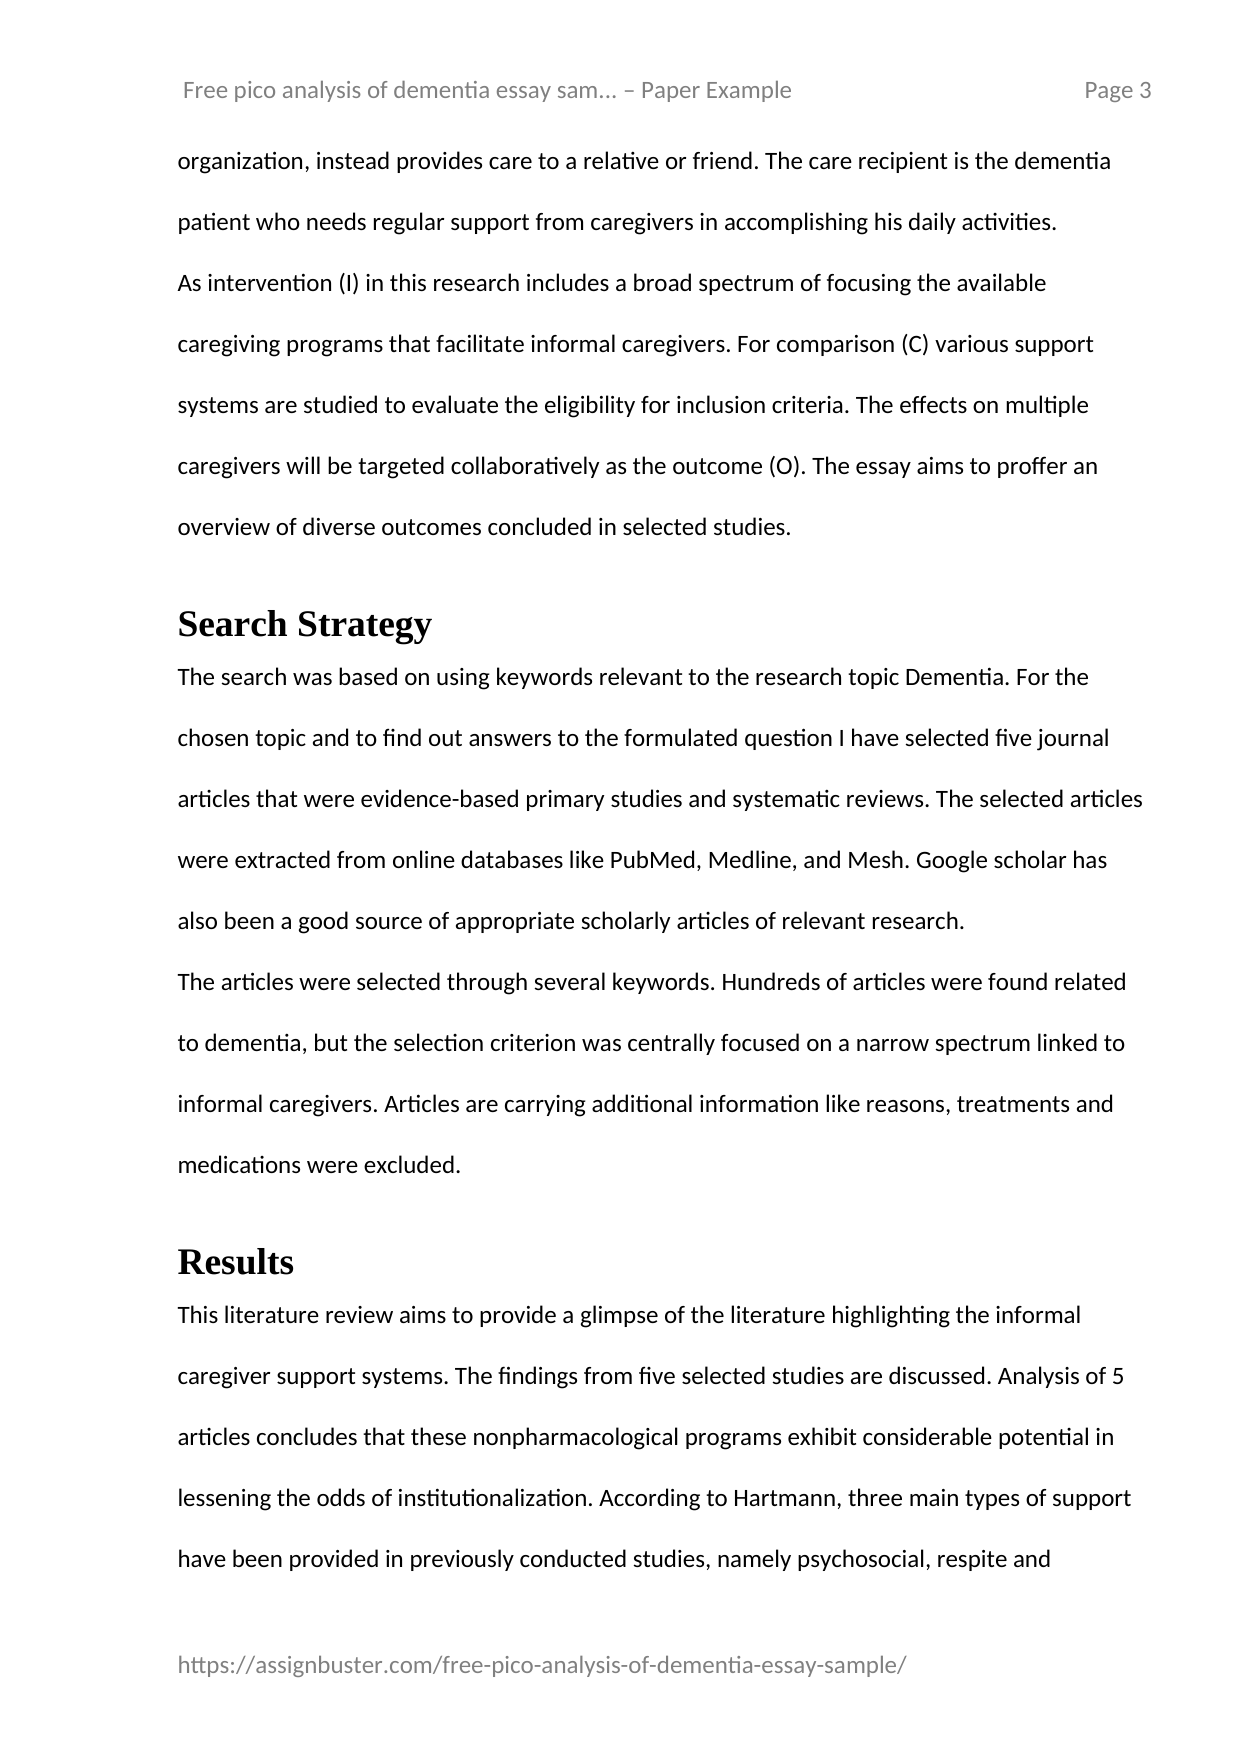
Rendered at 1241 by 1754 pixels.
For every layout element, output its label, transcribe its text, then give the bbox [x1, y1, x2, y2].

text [177, 1299, 1152, 1573]
subtitle Search Strategy [177, 602, 1152, 645]
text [177, 145, 1152, 542]
subtitle Results [177, 1240, 1152, 1283]
text The search was based on using keywords relevant to the research topic Dementia. For the chosen topic and to find out answers to the formulated question I have selected five journal articles that were evidence-based primary studies and systematic reviews. The selected articles were extracted from online databases like PubMed, Medline, and Mesh. Google scholar has also been a good source of appropriate scholarly articles of relevant research. The articles were selected through several keywords. Hundreds of articles were found related to dementia, but the selection criterion was centrally focused on a narrow spectrum linked to informal caregivers. Articles are carrying additional information like reasons, treatments and medications were excluded. [177, 661, 1152, 1180]
